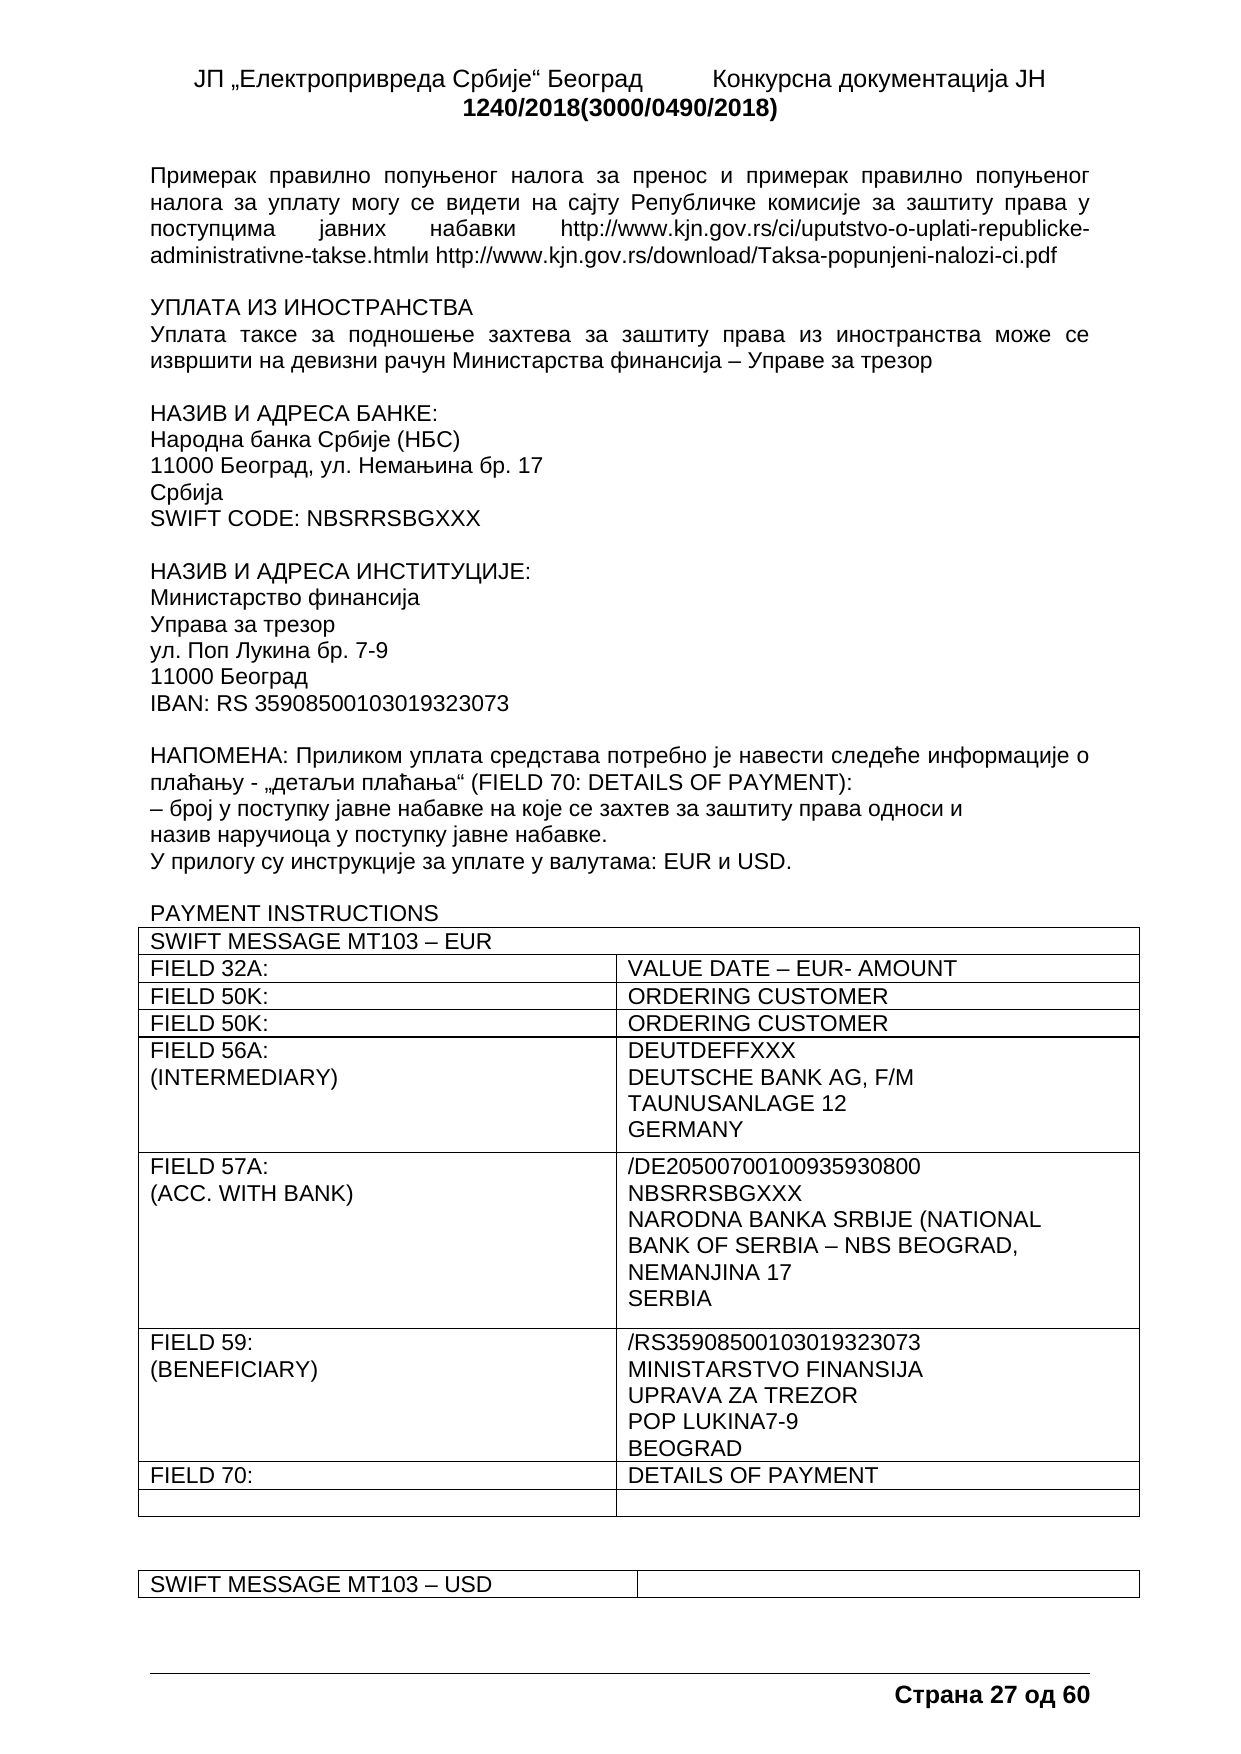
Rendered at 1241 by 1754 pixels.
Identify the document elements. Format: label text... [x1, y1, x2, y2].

table_cell FIELD 57A: (ACC. WITH BANK) [139, 1153, 616, 1328]
table_cell FIELD 59: (BENEFICIARY) [139, 1329, 616, 1461]
table_cell /DE20500700100935930800 NBSRRSBGXXX NARODNA BANKA SRBIJE (NATIONAL BANK OF SERBIA – NBS BEOGRAD, NEMANJINA 17 SERBIA [617, 1153, 1139, 1328]
text Министарство финансија [150, 584, 1090, 611]
table_header SWIFT MESSAGE MT103 – USD [139, 1571, 637, 1597]
text Управа за трезор [150, 611, 1090, 637]
table_cell FIELD 70: [139, 1462, 616, 1488]
text 11000 Београд, ул. Немањина бр. 17 [150, 452, 1090, 479]
text УПЛАТА ИЗ ИНОСТРАНСТВА [150, 294, 1090, 321]
text Уплата таксе за подношење захтева за заштиту права из иностранства може се извршити на девизни рачун Министарства финансија – Управе за трезор [150, 321, 1090, 373]
text НАПОМЕНА: Приликом уплата средстава потребно је навести следеће информације о плаћању - „детаљи плаћања“ (FIELD 70: DETAILS OF PAYMENT): [150, 742, 1090, 795]
text У прилогу су инструкције за уплате у валутама: EUR и USD. [150, 848, 1090, 874]
text – број у поступку јавне набавке на које се захтев за заштиту права односи и [150, 795, 1090, 821]
table_cell FIELD 56A: (INTERMEDIARY) [139, 1038, 616, 1152]
text 11000 Београд [150, 663, 1090, 689]
table_cell FIELD 50K: [139, 983, 616, 1009]
table_cell ORDERING CUSTOMER [617, 983, 1139, 1009]
table_header [638, 1571, 1139, 1597]
text SWIFT CODE: NBSRRSBGXXX [150, 505, 1090, 531]
text назив наручиоца у поступку јавне набавке. [150, 821, 1090, 848]
table_cell FIELD 50K: [139, 1010, 616, 1036]
text НАЗИВ И АДРЕСА БАНКЕ: [150, 400, 1090, 426]
table_cell DETAILS OF PAYMENT [617, 1462, 1139, 1488]
table_cell ORDERING CUSTOMER [617, 1010, 1139, 1036]
table_cell DEUTDEFFXXX DEUTSCHE BANK AG, F/M TAUNUSANLAGE 12 GERMANY [617, 1038, 1139, 1152]
table_cell VALUE DATE – EUR- AMOUNT [617, 955, 1139, 982]
table_cell /RS35908500103019323073 MINISTARSTVO FINANSIJA UPRAVA ZA TREZOR POP LUKINA7-9 BEOGRAD [617, 1329, 1139, 1461]
text Србија [150, 479, 1090, 505]
table_header SWIFT MESSAGE MT103 – EUR [139, 928, 1139, 954]
table_cell FIELD 32A: [139, 955, 616, 982]
text Народна банка Србије (НБС) [150, 426, 1090, 452]
table_cell [139, 1490, 616, 1516]
text Примерак правилно попуњеног налога за пренос и примерак правилно попуњеног налога за уплату могу се видети на сајту Републичке комисије за заштиту права у поступцима јавних набавки http://www.kjn.gov.rs/ci/uputstvo-o-uplati-republicke-administrativne-takse.htmlи http://www.kjn.gov.rs/download/Taksa-popunjeni-nalozi-ci.pdf [150, 162, 1090, 268]
text НАЗИВ И АДРЕСА ИНСТИТУЦИЈЕ: [150, 558, 1090, 584]
text ул. Поп Лукина бр. 7-9 [150, 637, 1090, 663]
text IBAN: RS 35908500103019323073 [150, 689, 1090, 716]
table_cell [617, 1490, 1139, 1516]
text PAYMENT INSTRUCTIONS [150, 900, 1090, 927]
